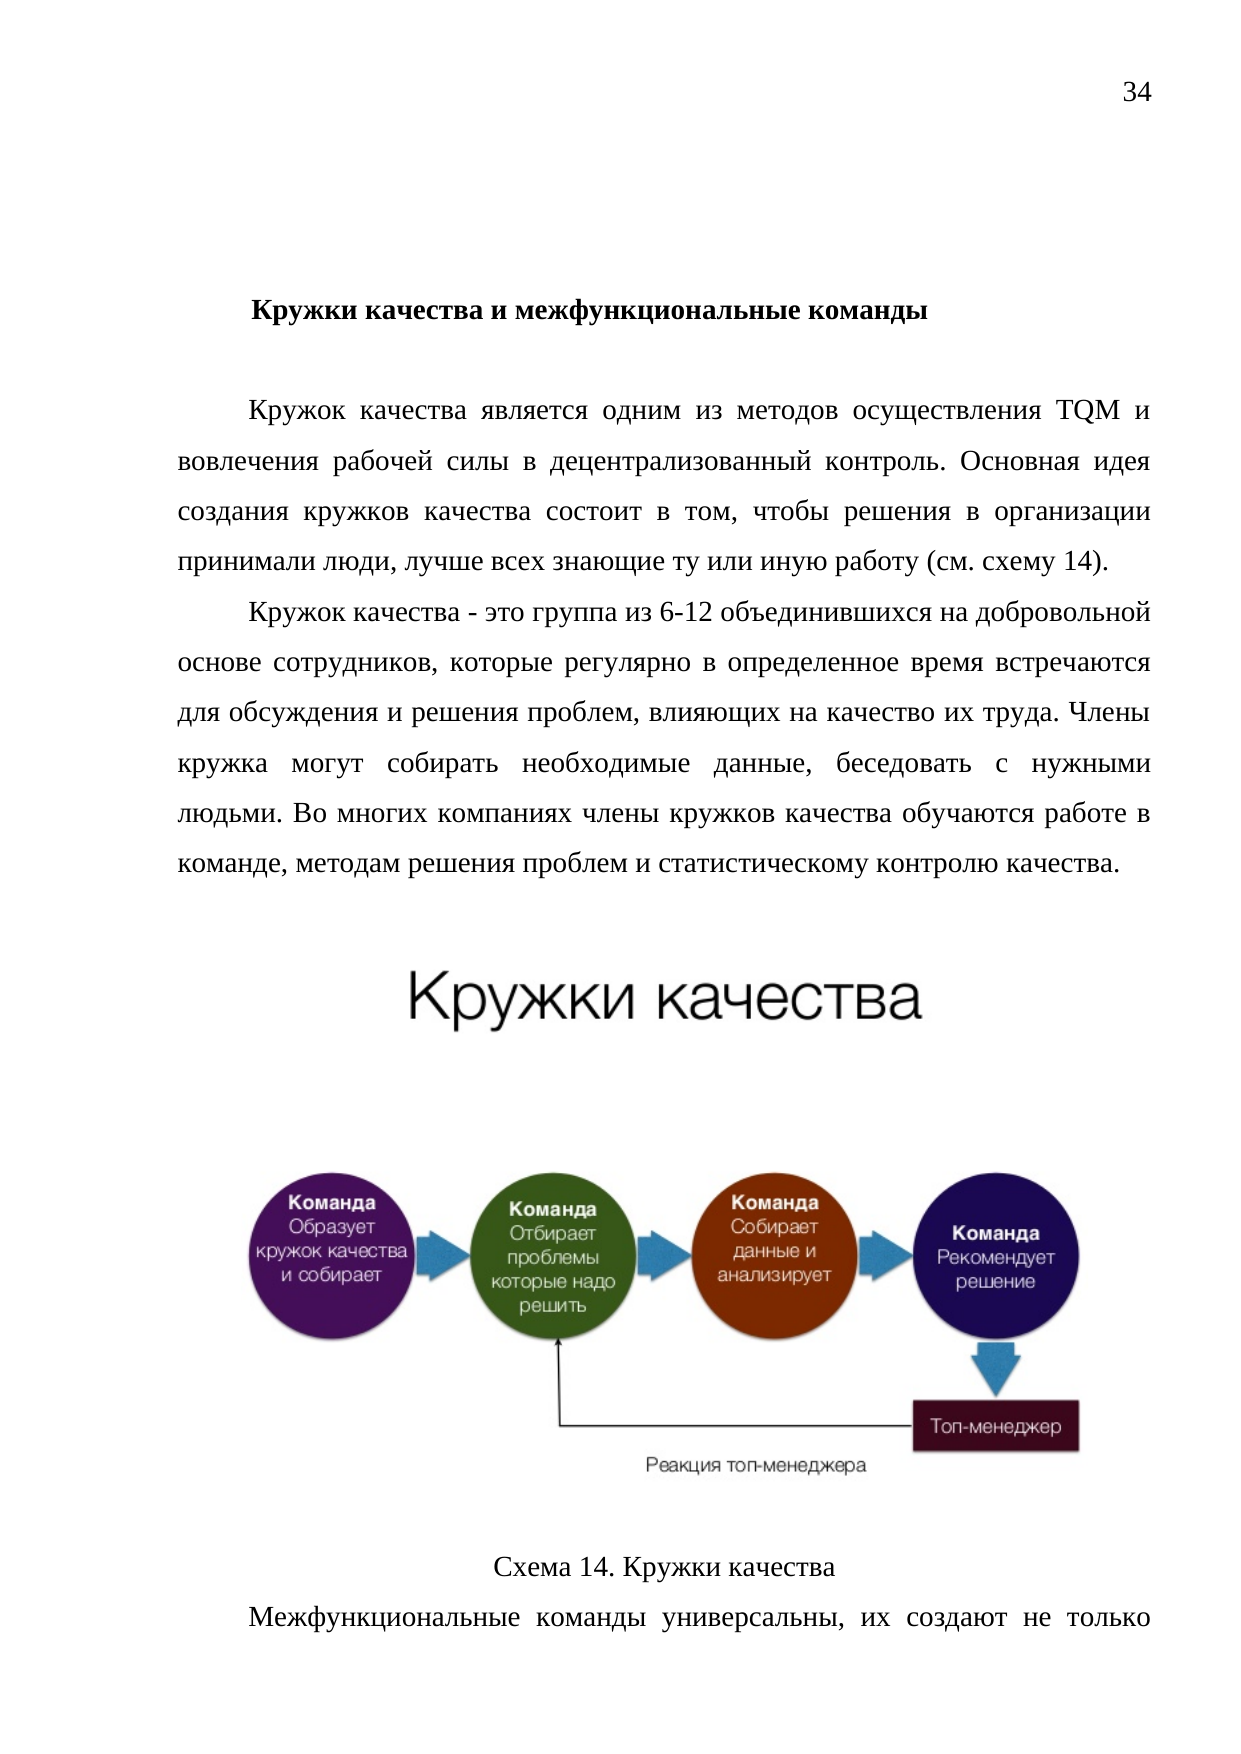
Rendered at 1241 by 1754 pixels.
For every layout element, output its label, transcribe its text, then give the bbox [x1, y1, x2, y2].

picture [240, 895, 1089, 1533]
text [177, 1599, 1152, 1633]
text Кружок качества - это группа из 6-12 объединившихся на добровольной основе сотрудников, которые регулярно в определенное время встречаются для обсуждения и решения проблем, влияющих на качество их труда. Члены кружка могут собирать необходимые данные, беседовать с нужными людьми. Во многих компаниях члены кружков качества обучаются работе в команде, методам решения проблем и статистическому контролю качества. [177, 594, 1152, 879]
text Схема 14. Кружки качества [177, 1549, 1152, 1583]
text Кружок качества является одним из методов осуществления TQM и вовлечения рабочей силы в децентрализованный контроль. Основная идея создания кружков качества состоит в том, чтобы решения в организации принимали люди, лучше всех знающие ту или иную работу (см. схему 14). [177, 392, 1152, 577]
subtitle Кружки качества и межфункциональные команды [177, 292, 1152, 325]
